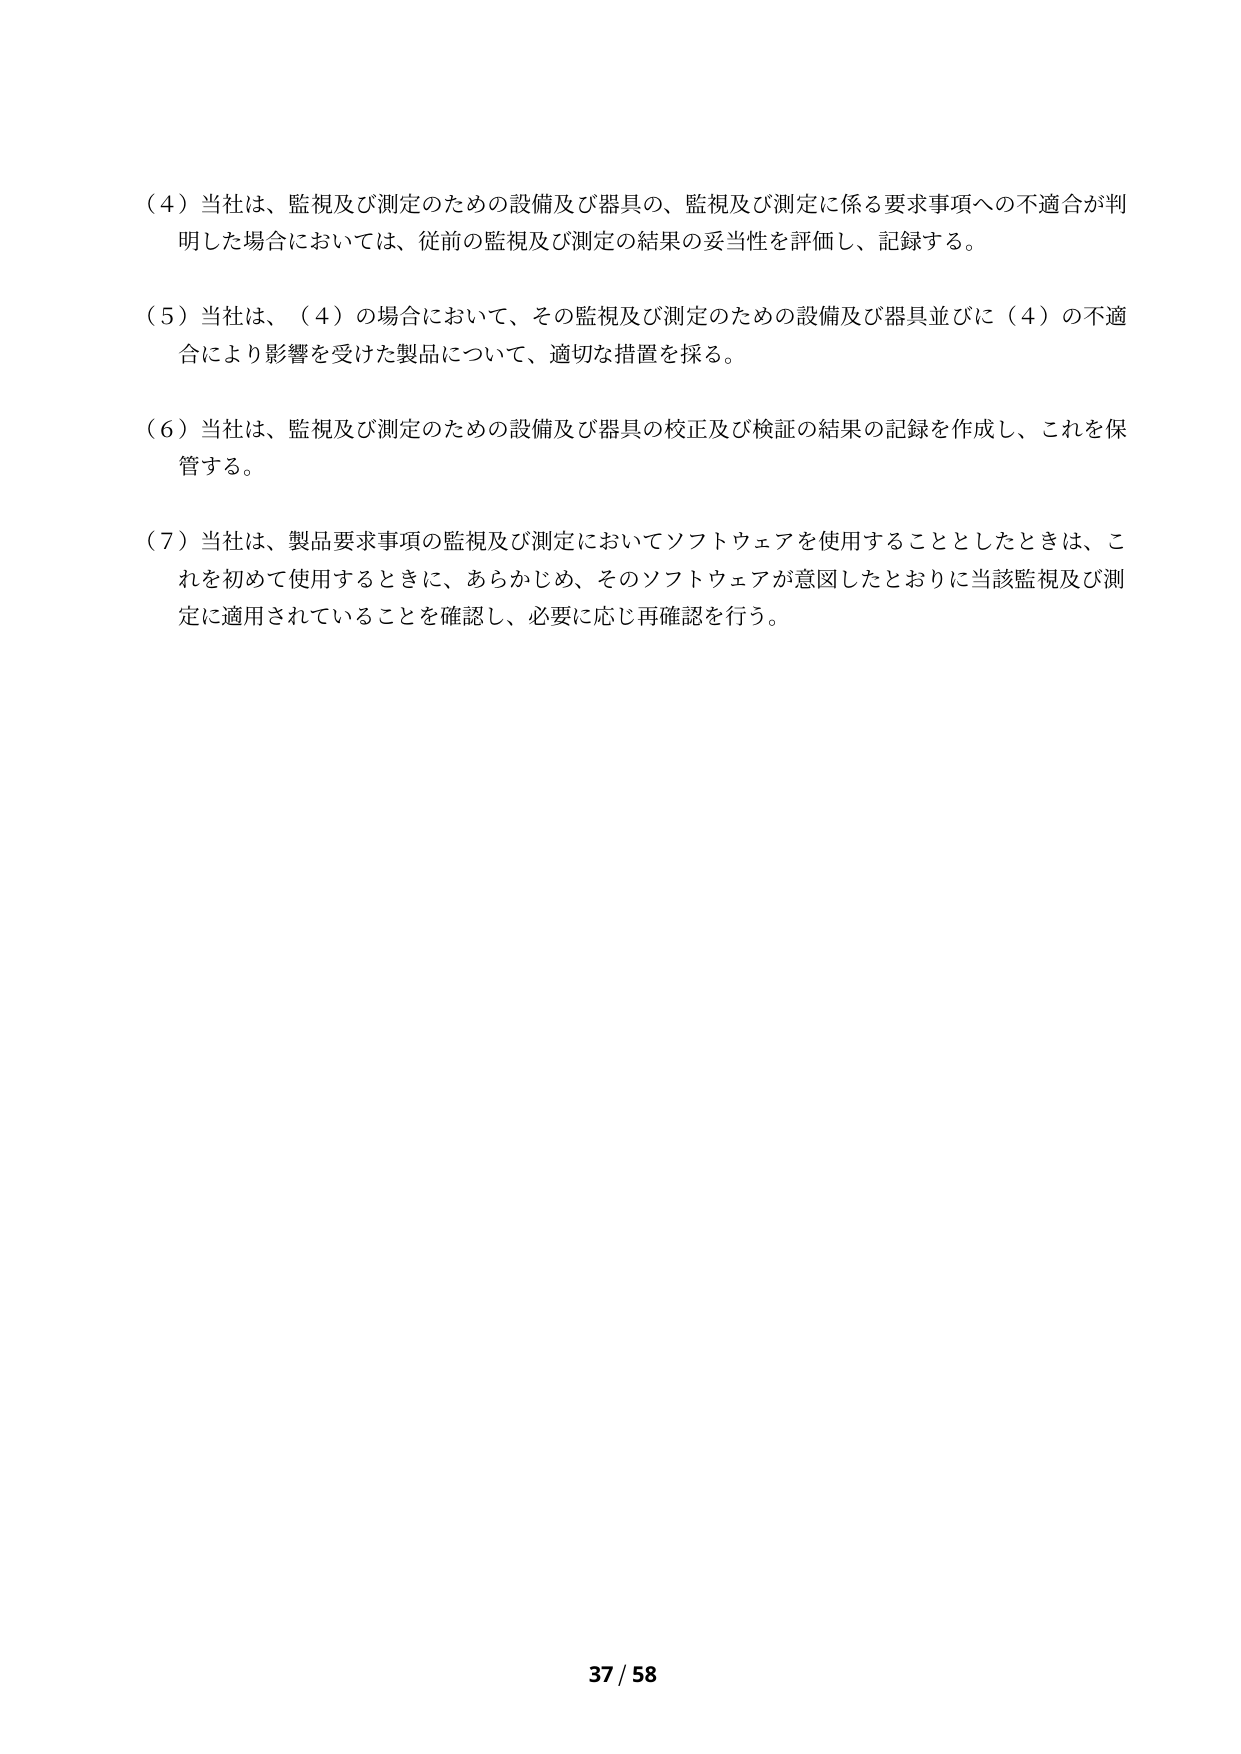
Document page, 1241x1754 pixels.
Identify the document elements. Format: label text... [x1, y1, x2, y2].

text （４）当社は、監視及び測定のための設備及び器具の、監視及び測定に係る要求事項への不適合が判明した場合においては、従前の監視及び測定の結果の妥当性を評価し、記録する。 [134, 184, 1128, 259]
text （７）当社は、製品要求事項の監視及び測定においてソフトウェアを使用することとしたときは、これを初めて使用するときに、あらかじめ、そのソフトウェアが意図したとおりに当該監視及び測定に適用されていることを確認し、必要に応じ再確認を行う。 [134, 521, 1128, 634]
text （６）当社は、監視及び測定のための設備及び器具の校正及び検証の結果の記録を作成し、これを保管する。 [134, 409, 1128, 484]
text （５）当社は、（４）の場合において、その監視及び測定のための設備及び器具並びに（４）の不適合により影響を受けた製品について、適切な措置を採る。 [134, 296, 1128, 371]
